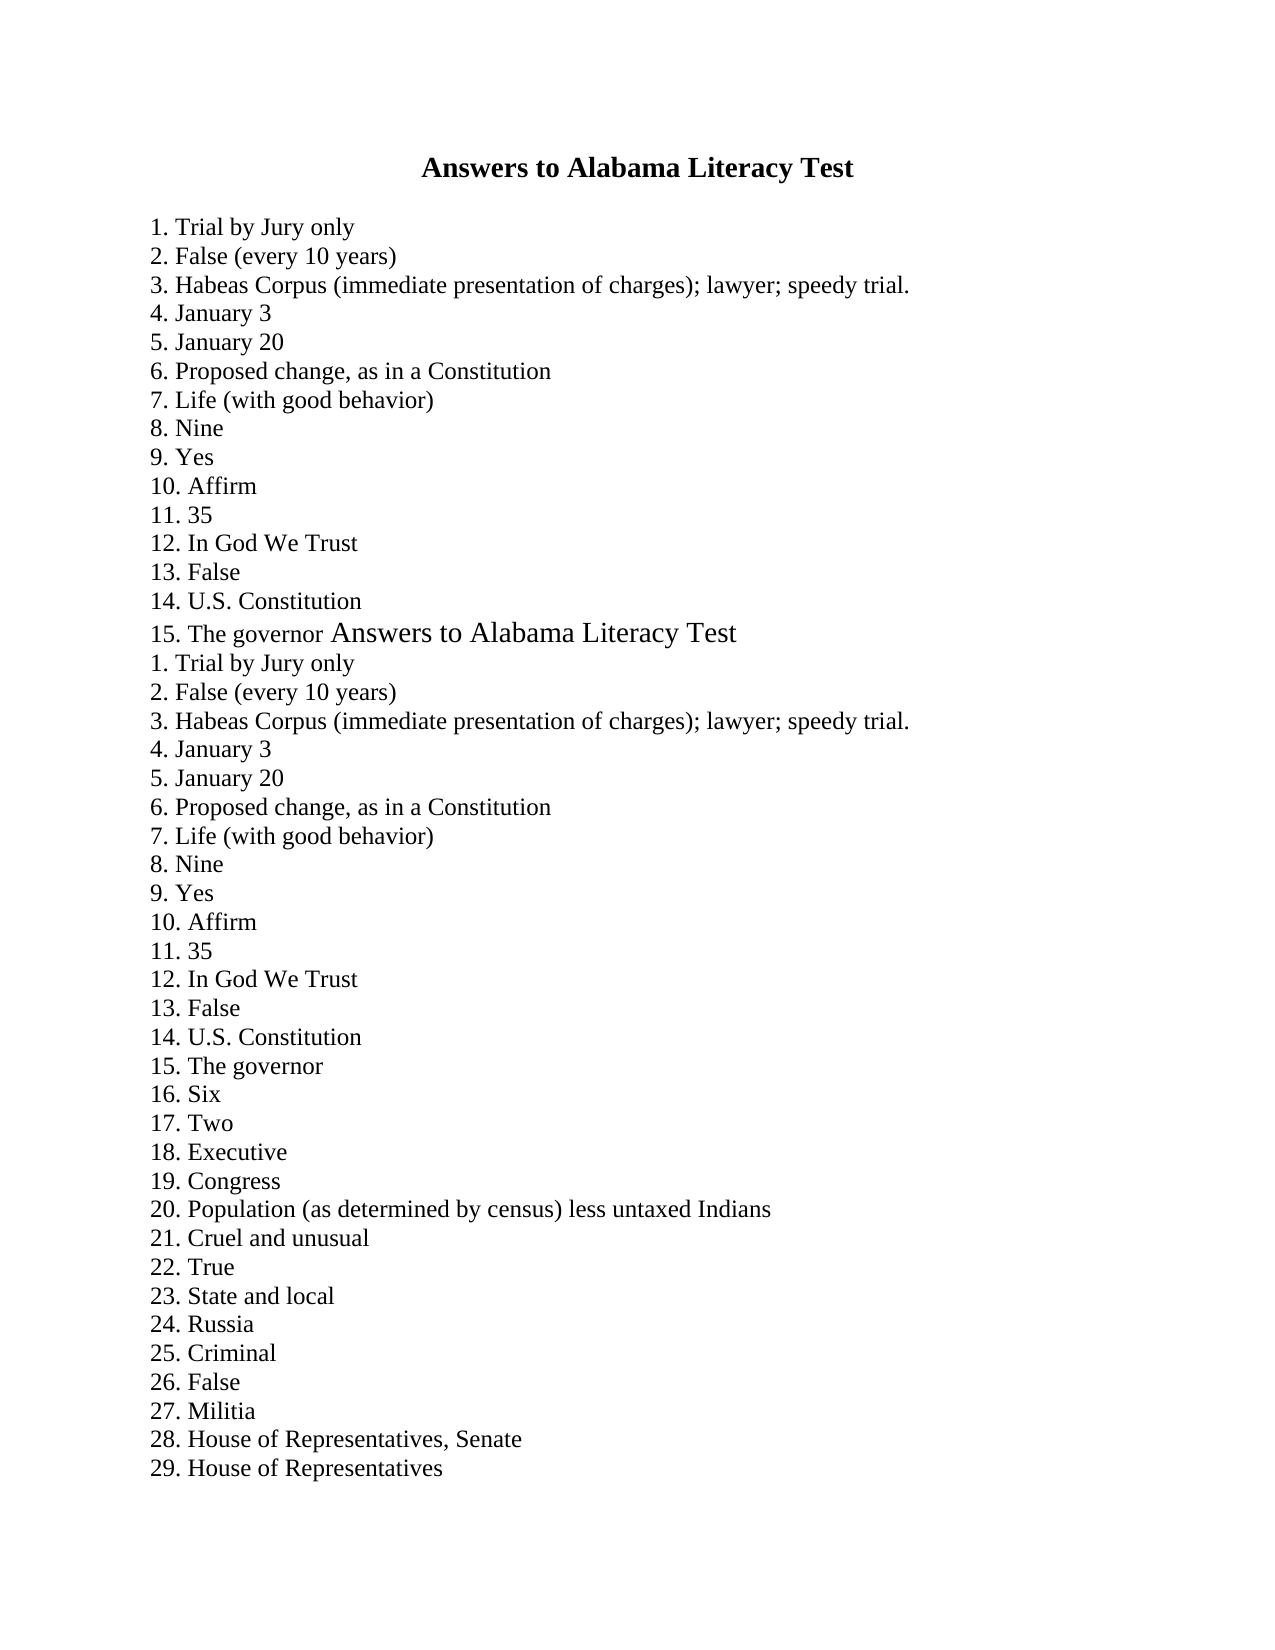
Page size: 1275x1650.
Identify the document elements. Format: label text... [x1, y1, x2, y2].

text 1. Trial by Jury only [150, 212, 1125, 241]
text 3. Habeas Corpus (immediate presentation of charges); lawyer; speedy trial. [150, 706, 1125, 734]
text 15. The governor Answers to Alabama Literacy Test [150, 615, 1125, 648]
text 17. Two [150, 1108, 1125, 1137]
text 12. In God We Trust [150, 528, 1125, 557]
text 7. Life (with good behavior) [150, 385, 1125, 413]
text 11. 35 [150, 500, 1125, 528]
text 18. Executive [150, 1137, 1125, 1166]
text 25. Criminal [150, 1338, 1125, 1367]
text 6. Proposed change, as in a Constitution [150, 792, 1125, 821]
text 1. Trial by Jury only [150, 648, 1125, 677]
text 22. True [150, 1252, 1125, 1281]
text 12. In God We Trust [150, 964, 1125, 993]
text 28. House of Representatives, Senate [150, 1424, 1125, 1453]
text 11. 35 [150, 936, 1125, 964]
text 21. Cruel and unusual [150, 1223, 1125, 1252]
text 8. Nine [150, 413, 1125, 442]
text Answers to Alabama Literacy Test [150, 150, 1125, 183]
text 6. Proposed change, as in a Constitution [150, 356, 1125, 385]
text 9. Yes [150, 878, 1125, 907]
text 9. Yes [150, 442, 1125, 471]
text 26. False [150, 1367, 1125, 1396]
text 29. House of Representatives [150, 1453, 1125, 1482]
text 16. Six [150, 1079, 1125, 1108]
text 7. Life (with good behavior) [150, 821, 1125, 849]
text 3. Habeas Corpus (immediate presentation of charges); lawyer; speedy trial. [150, 270, 1125, 298]
text 14. U.S. Constitution [150, 1022, 1125, 1051]
text 23. State and local [150, 1281, 1125, 1309]
text 5. January 20 [150, 763, 1125, 792]
text 15. The governor [150, 1051, 1125, 1079]
text 2. False (every 10 years) [150, 241, 1125, 270]
text 10. Affirm [150, 471, 1125, 500]
text 8. Nine [150, 849, 1125, 878]
text 14. U.S. Constitution [150, 586, 1125, 615]
text 2. False (every 10 years) [150, 677, 1125, 706]
text 20. Population (as determined by census) less untaxed Indians [150, 1194, 1125, 1223]
text 4. January 3 [150, 734, 1125, 763]
text 13. False [150, 557, 1125, 586]
text 13. False [150, 993, 1125, 1022]
text 24. Russia [150, 1309, 1125, 1338]
text 4. January 3 [150, 298, 1125, 327]
text 5. January 20 [150, 327, 1125, 356]
text 27. Militia [150, 1396, 1125, 1424]
text 19. Congress [150, 1166, 1125, 1194]
text 10. Affirm [150, 907, 1125, 936]
